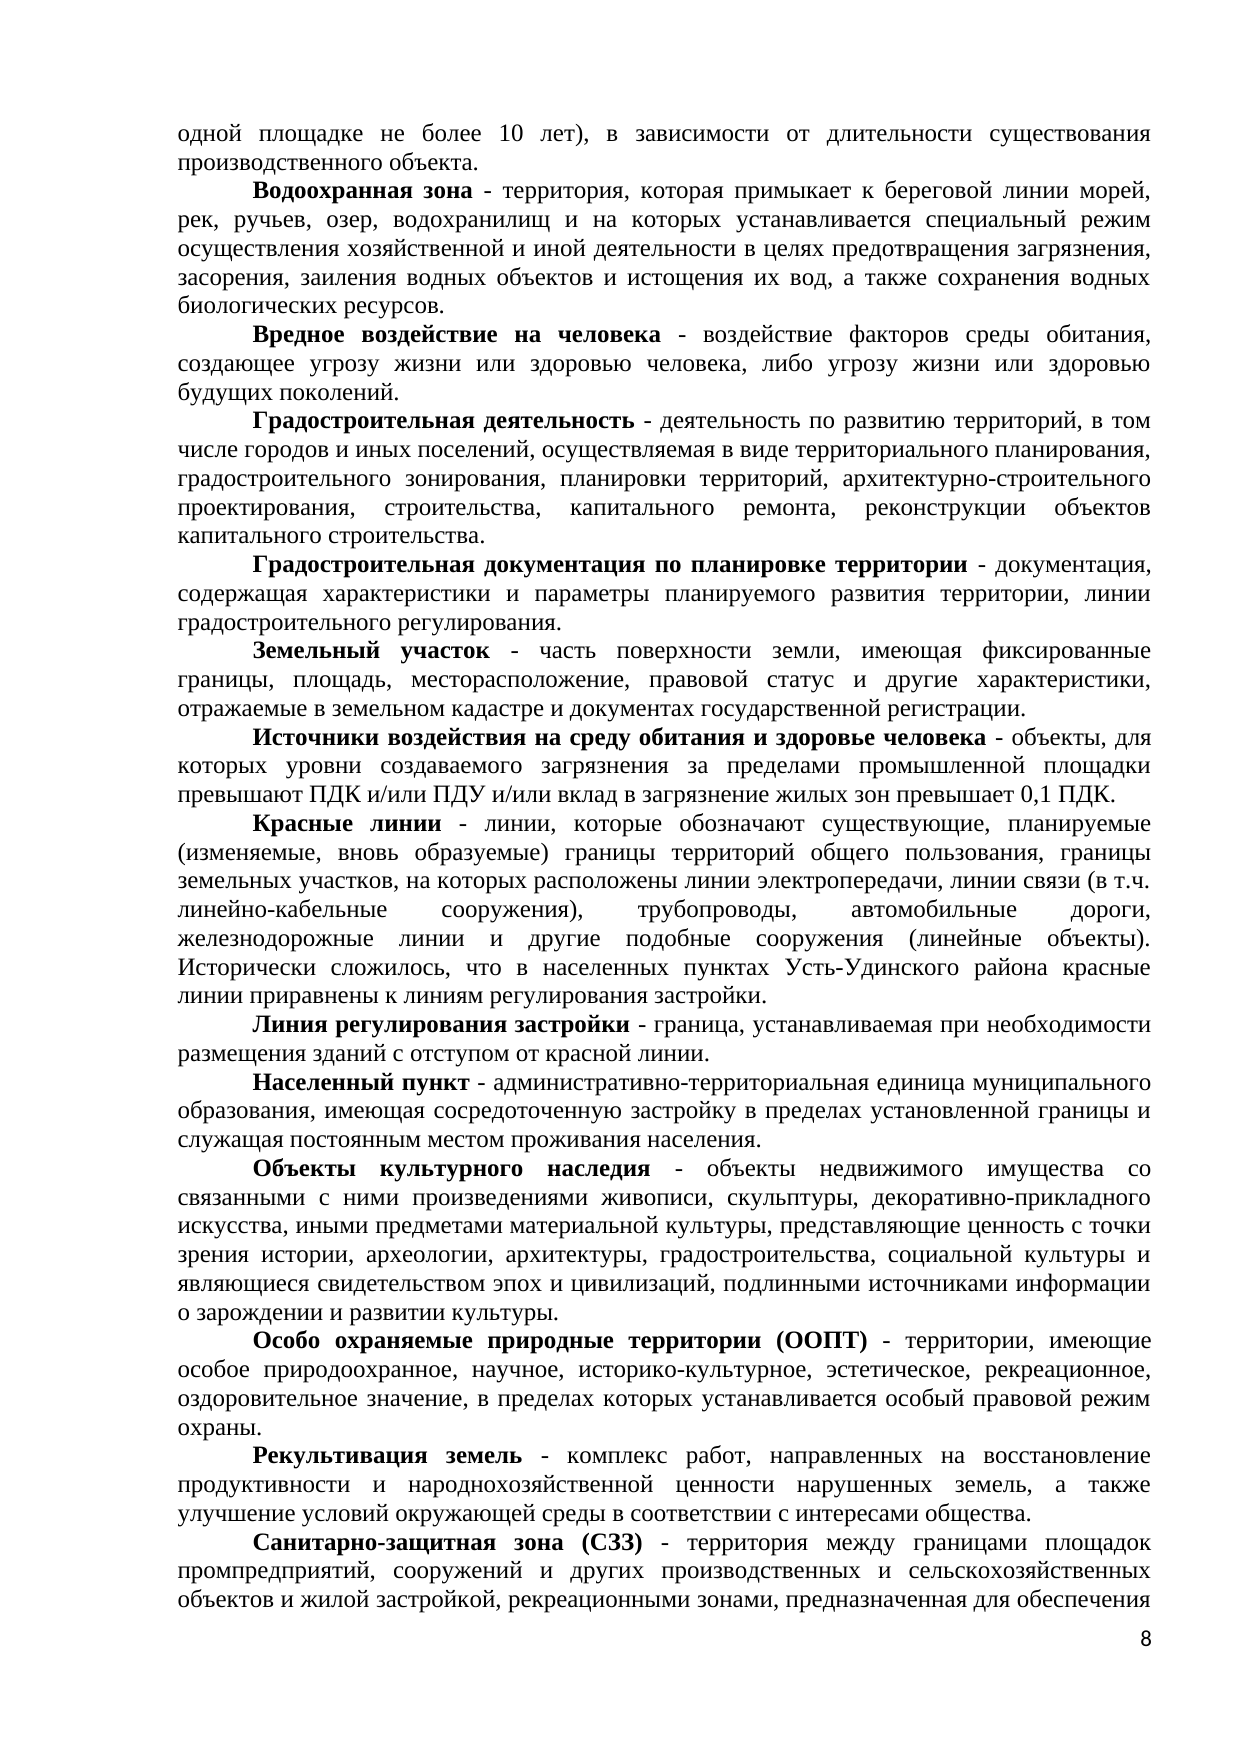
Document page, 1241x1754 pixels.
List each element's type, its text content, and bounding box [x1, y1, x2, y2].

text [177, 1527, 1152, 1613]
text Красные линии - линии, которые обозначают существующие, планируемые (изменяемые, вновь образуемые) границы территорий общего пользования, границы земельных участков, на которых расположены линии электропередачи, линии связи (в т.ч. линейно-кабельные сооружения), трубопроводы, автомобильные дороги, железнодорожные линии и другие подобные сооружения (линейные объекты). Исторически сложилось, что в населенных пунктах Усть-Удинского района красные линии приравнены к линиям регулирования застройки. [177, 808, 1152, 1009]
text Объекты культурного наследия - объекты недвижимого имущества со связанными с ними произведениями живописи, скульптуры, декоративно-прикладного искусства, иными предметами материальной культуры, представляющие ценность с точки зрения истории, археологии, архитектуры, градостроительства, социальной культуры и являющиеся свидетельством эпох и цивилизаций, подлинными источниками информации о зарождении и развитии культуры. [177, 1153, 1152, 1326]
text Особо охраняемые природные территории (ООПТ) - территории, имеющие особое природоохранное, научное, историко-культурное, эстетическое, рекреационное, оздоровительное значение, в пределах которых устанавливается особый правовой режим охраны. [177, 1326, 1152, 1441]
text Населенный пункт - административно-территориальная единица муниципального образования, имеющая сосредоточенную застройку в пределах установленной границы и служащая постоянным местом проживания населения. [177, 1067, 1152, 1153]
text Рекультивация земель - комплекс работ, направленных на восстановление продуктивности и народнохозяйственной ценности нарушенных земель, а также улучшение условий окружающей среды в соответствии с интересами общества. [177, 1441, 1152, 1527]
text Источники воздействия на среду обитания и здоровье человека - объекты, для которых уровни создаваемого загрязнения за пределами промышленной площадки превышают ПДК и/или ПДУ и/или вклад в загрязнение жилых зон превышает 0,1 ПДК. [177, 722, 1152, 808]
text Градостроительная документация по планировке территории - документация, содержащая характеристики и параметры планируемого развития территории, линии градостроительного регулирования. [177, 549, 1152, 636]
text Земельный участок - часть поверхности земли, имеющая фиксированные границы, площадь, месторасположение, правовой статус и другие характеристики, отражаемые в земельном кадастре и документах государственной регистрации. [177, 636, 1152, 722]
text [177, 118, 1152, 176]
text Градостроительная деятельность - деятельность по развитию территорий, в том числе городов и иных поселений, осуществляемая в виде территориального планирования, градостроительного зонирования, планировки территорий, архитектурно-строительного проектирования, строительства, капитального ремонта, реконструкции объектов капитального строительства. [177, 406, 1152, 549]
text Водоохранная зона - территория, которая примыкает к береговой линии морей, рек, ручьев, озер, водохранилищ и на которых устанавливается специальный режим осуществления хозяйственной и иной деятельности в целях предотвращения загрязнения, засорения, заиления водных объектов и истощения их вод, а также сохранения водных биологических ресурсов. [177, 176, 1152, 319]
text Линия регулирования застройки - граница, устанавливаемая при необходимости размещения зданий с отступом от красной линии. [177, 1009, 1152, 1067]
text Вредное воздействие на человека - воздействие факторов среды обитания, создающее угрозу жизни или здоровью человека, либо угрозу жизни или здоровью будущих поколений. [177, 319, 1152, 406]
